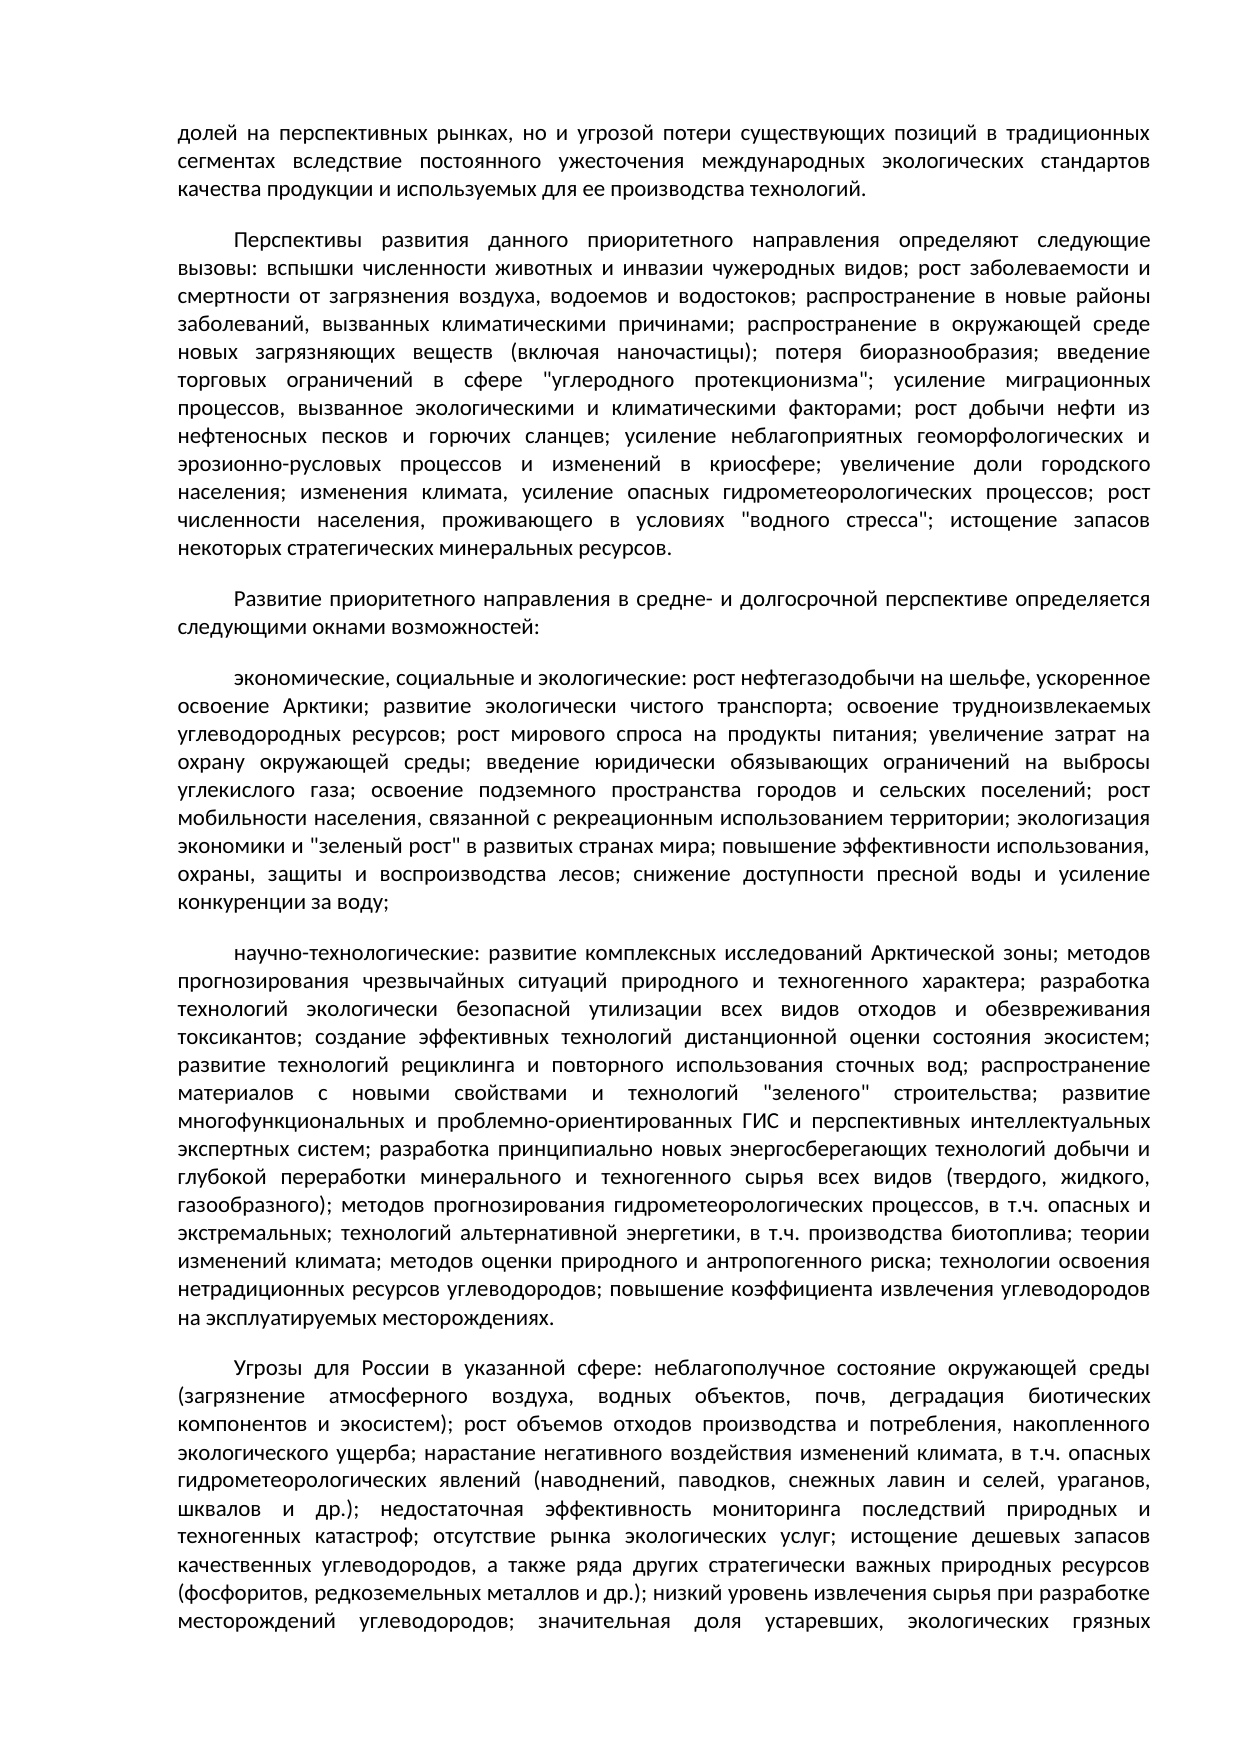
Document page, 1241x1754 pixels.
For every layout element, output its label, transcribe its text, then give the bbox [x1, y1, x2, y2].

text Перспективы развития данного приоритетного направления определяют следующие вызовы: вспышки численности животных и инвазии чужеродных видов; рост заболеваемости и смертности от загрязнения воздуха, водоемов и водостоков; распространение в новые районы заболеваний, вызванных климатическими причинами; распространение в окружающей среде новых загрязняющих веществ (включая наночастицы); потеря биоразнообразия; введение торговых ограничений в сфере "углеродного протекционизма"; усиление миграционных процессов, вызванное экологическими и климатическими факторами; рост добычи нефти из нефтеносных песков и горючих сланцев; усиление неблагоприятных геоморфологических и эрозионно-русловых процессов и изменений в криосфере; увеличение доли городского населения; изменения климата, усиление опасных гидрометеорологических процессов; рост численности населения, проживающего в условиях "водного стресса"; истощение запасов некоторых стратегических минеральных ресурсов. [177, 225, 1152, 561]
text экономические, социальные и экологические: рост нефтегазодобычи на шельфе, ускоренное освоение Арктики; развитие экологически чистого транспорта; освоение трудноизвлекаемых углеводородных ресурсов; рост мирового спроса на продукты питания; увеличение затрат на охрану окружающей среды; введение юридически обязывающих ограничений на выбросы углекислого газа; освоение подземного пространства городов и сельских поселений; рост мобильности населения, связанной с рекреационным использованием территории; экологизация экономики и "зеленый рост" в развитых странах мира; повышение эффективности использования, охраны, защиты и воспроизводства лесов; снижение доступности пресной воды и усиление конкуренции за воду; [177, 663, 1152, 915]
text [177, 118, 1152, 202]
text научно-технологические: развитие комплексных исследований Арктической зоны; методов прогнозирования чрезвычайных ситуаций природного и техногенного характера; разработка технологий экологически безопасной утилизации всех видов отходов и обезвреживания токсикантов; создание эффективных технологий дистанционной оценки состояния экосистем; развитие технологий рециклинга и повторного использования сточных вод; распространение материалов с новыми свойствами и технологий "зеленого" строительства; развитие многофункциональных и проблемно-ориентированных ГИС и перспективных интеллектуальных экспертных систем; разработка принципиально новых энергосберегающих технологий добычи и глубокой переработки минерального и техногенного сырья всех видов (твердого, жидкого, газообразного); методов прогнозирования гидрометеорологических процессов, в т.ч. опасных и экстремальных; технологий альтернативной энергетики, в т.ч. производства биотоплива; теории изменений климата; методов оценки природного и антропогенного риска; технологии освоения нетрадиционных ресурсов углеводородов; повышение коэффициента извлечения углеводородов на эксплуатируемых месторождениях. [177, 938, 1152, 1331]
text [177, 1353, 1152, 1634]
text Развитие приоритетного направления в средне- и долгосрочной перспективе определяется следующими окнами возможностей: [177, 584, 1152, 640]
